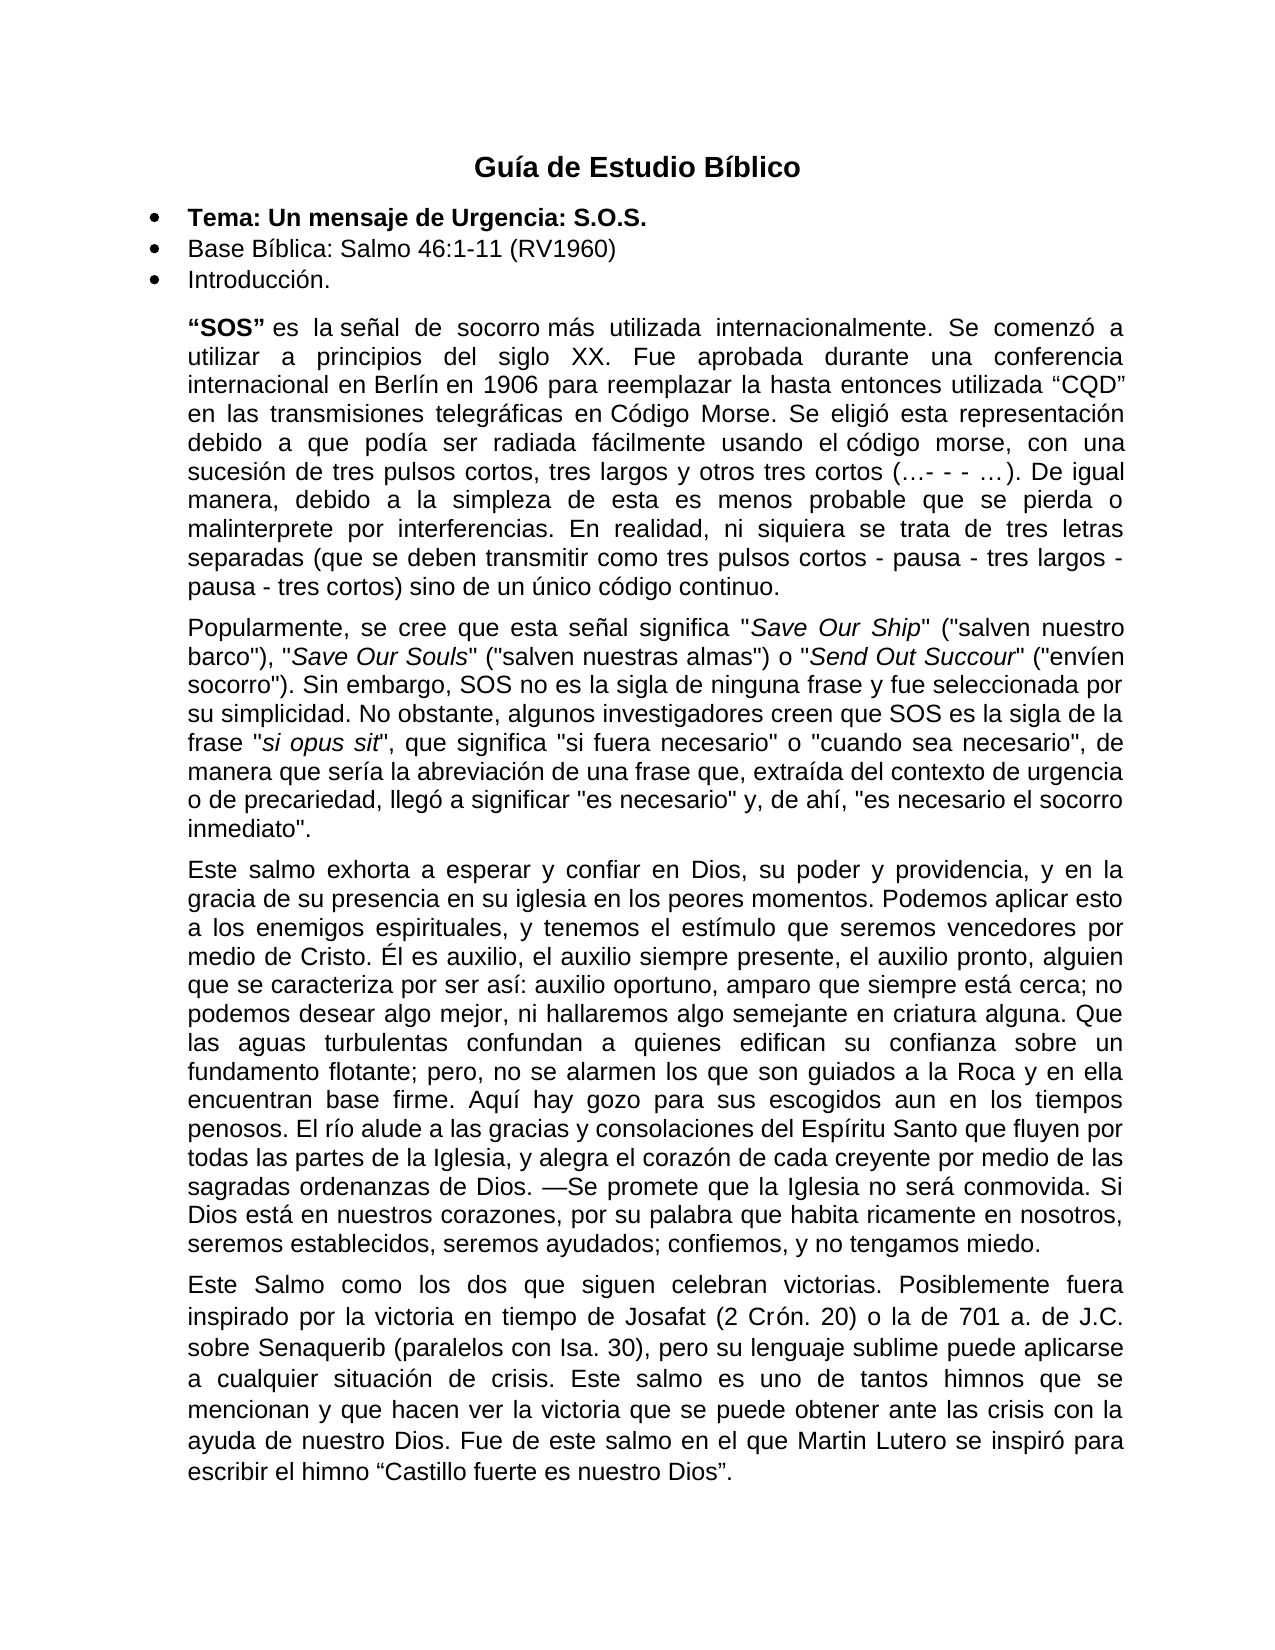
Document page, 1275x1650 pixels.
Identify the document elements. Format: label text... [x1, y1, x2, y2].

text Popularmente, se cree que esta señal significa "Save Our Ship" ("salven nuestro barco"), "Save Our Souls" ("salven nuestras almas")​ o "Send Out Succour" ("envíen socorro"). Sin embargo, SOS no es la sigla de ninguna frase y fue seleccionada por su simplicidad. No obstante, algunos investigadores creen que SOS es la sigla de la frase "si opus sit", que significa "si fuera necesario" o "cuando sea necesario", de manera que sería la abreviación de una frase que, extraída del contexto de urgencia o de precariedad, llegó a significar "es necesario" y, de ahí, "es necesario el socorro inmediato". [187, 613, 1125, 843]
list Base Bíblica: Salmo 46:1-11 (RV1960) [150, 234, 1125, 263]
text Guía de Estudio Bíblico [150, 150, 1125, 183]
list Tema: Un mensaje de Urgencia: S.O.S. [150, 203, 1125, 232]
text Este salmo exhorta a esperar y confiar en Dios, su poder y providencia, y en la gracia de su presencia en su iglesia en los peores momentos. Podemos aplicar esto a los enemigos espirituales, y tenemos el estímulo que seremos vencedores por medio de Cristo. Él es auxilio, el auxilio siempre presente, el auxilio pronto, alguien que se caracteriza por ser así: auxilio oportuno, amparo que siempre está cerca; no podemos desear algo mejor, ni hallaremos algo semejante en criatura alguna. Que las aguas turbulentas confundan a quienes edifican su confianza sobre un fundamento flotante; pero, no se alarmen los que son guiados a la Roca y en ella encuentran base firme. Aquí hay gozo para sus escogidos aun en los tiempos penosos. El río alude a las gracias y consolaciones del Espíritu Santo que fluyen por todas las partes de la Iglesia, y alegra el corazón de cada creyente por medio de las sagradas ordenanzas de Dios. —Se promete que la Iglesia no será conmovida. Si Dios está en nuestros corazones, por su palabra que habita ricamente en nosotros, seremos establecidos, seremos ayudados; confiemos, y no tengamos miedo. [187, 855, 1125, 1258]
text “SOS” es la señal de socorro más utilizada internacionalmente. Se comenzó a utilizar a principios del siglo XX. Fue aprobada durante una conferencia internacional en Berlín en 1906 para reemplazar la hasta entonces utilizada “CQD” en las transmisiones telegráficas en Código Morse. Se eligió esta representación debido a que podía ser radiada fácilmente usando el código morse, con una sucesión de tres pulsos cortos, tres largos y otros tres cortos (…- - - …{\displaystyle \cdots ---\cdots }). De igual manera, debido a la simpleza de esta es menos probable que se pierda o malinterprete por interferencias. En realidad, ni siquiera se trata de tres letras separadas (que se deben transmitir como tres pulsos cortos - pausa - tres largos - pausa - tres cortos) sino de un único código continuo. [187, 313, 1125, 600]
list Este Salmo como los dos que siguen celebran victorias. Posiblemente fuera inspirado por la victoria en tiempo de Josafat (2 Crón. 20) o la de 701 a. de J.C. sobre Senaquerib (paralelos con Isa. 30), pero su lenguaje sublime puede aplicarse a cualquier situación de crisis. Este salmo es uno de tantos himnos que se mencionan y que hacen ver la victoria que se puede obtener ante las crisis con la ayuda de nuestro Dios. Fue de este salmo en el que Martin Lutero se inspiró para escribir el himno “Castillo fuerte es nuestro Dios”. [187, 1270, 1125, 1485]
list Introducción. [150, 265, 1125, 294]
